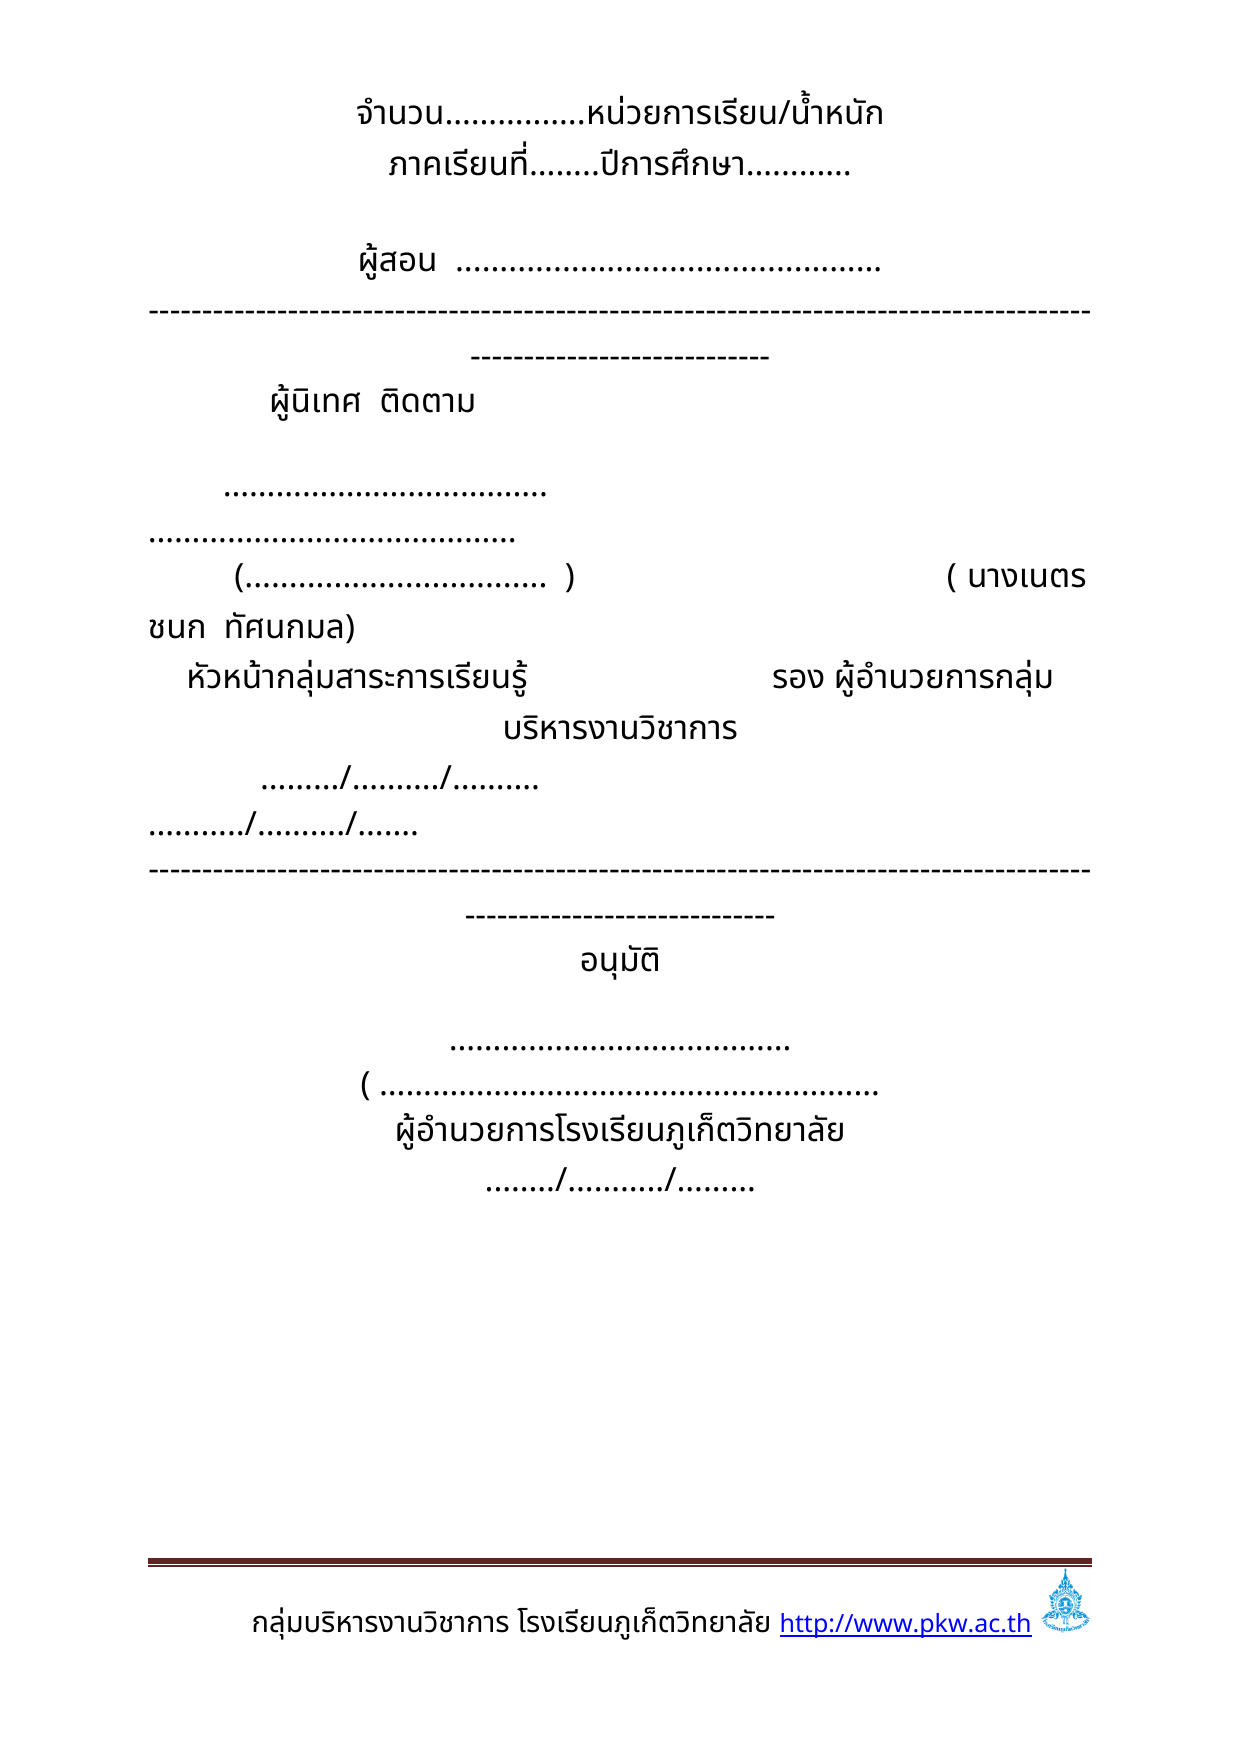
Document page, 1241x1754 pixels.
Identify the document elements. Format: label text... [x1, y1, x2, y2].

text ………………………………… [148, 1015, 1092, 1060]
text (.................................. ) ( นางเนตรชนก ทัศนกมล) [148, 552, 1092, 653]
text -------------------------------------------------------------------------------------------------------------------- [148, 286, 1092, 377]
text ………………………………. …………………………………… [148, 461, 1092, 552]
text ผู้อำนวยการโรงเรียนภูเก็ตวิทยาลัย [148, 1106, 1092, 1156]
picture [1037, 1568, 1093, 1633]
text ..……/………../……… [148, 1156, 1092, 1201]
text ………/………./………. ………../………./……. [148, 754, 1092, 845]
text ( …………………………………………………) [148, 1060, 1092, 1106]
text จำนวน………..…..หน่วยการเรียน/น้ำหนัก [148, 89, 1092, 139]
text หัวหน้ากลุ่มสาระการเรียนรู้ รอง ผู้อำนวยการกลุ่มบริหารงานวิชาการ [148, 653, 1092, 754]
text อนุมัติ [148, 936, 1092, 986]
text ผู้สอน ..........................................…… [148, 235, 1092, 286]
text --------------------------------------------------------------------------------------------------------------------- [148, 845, 1092, 936]
text ผู้นิเทศ ติดตาม [148, 377, 1092, 427]
text ภาคเรียนที่……..ปีการศึกษา….....…. [148, 139, 1092, 190]
